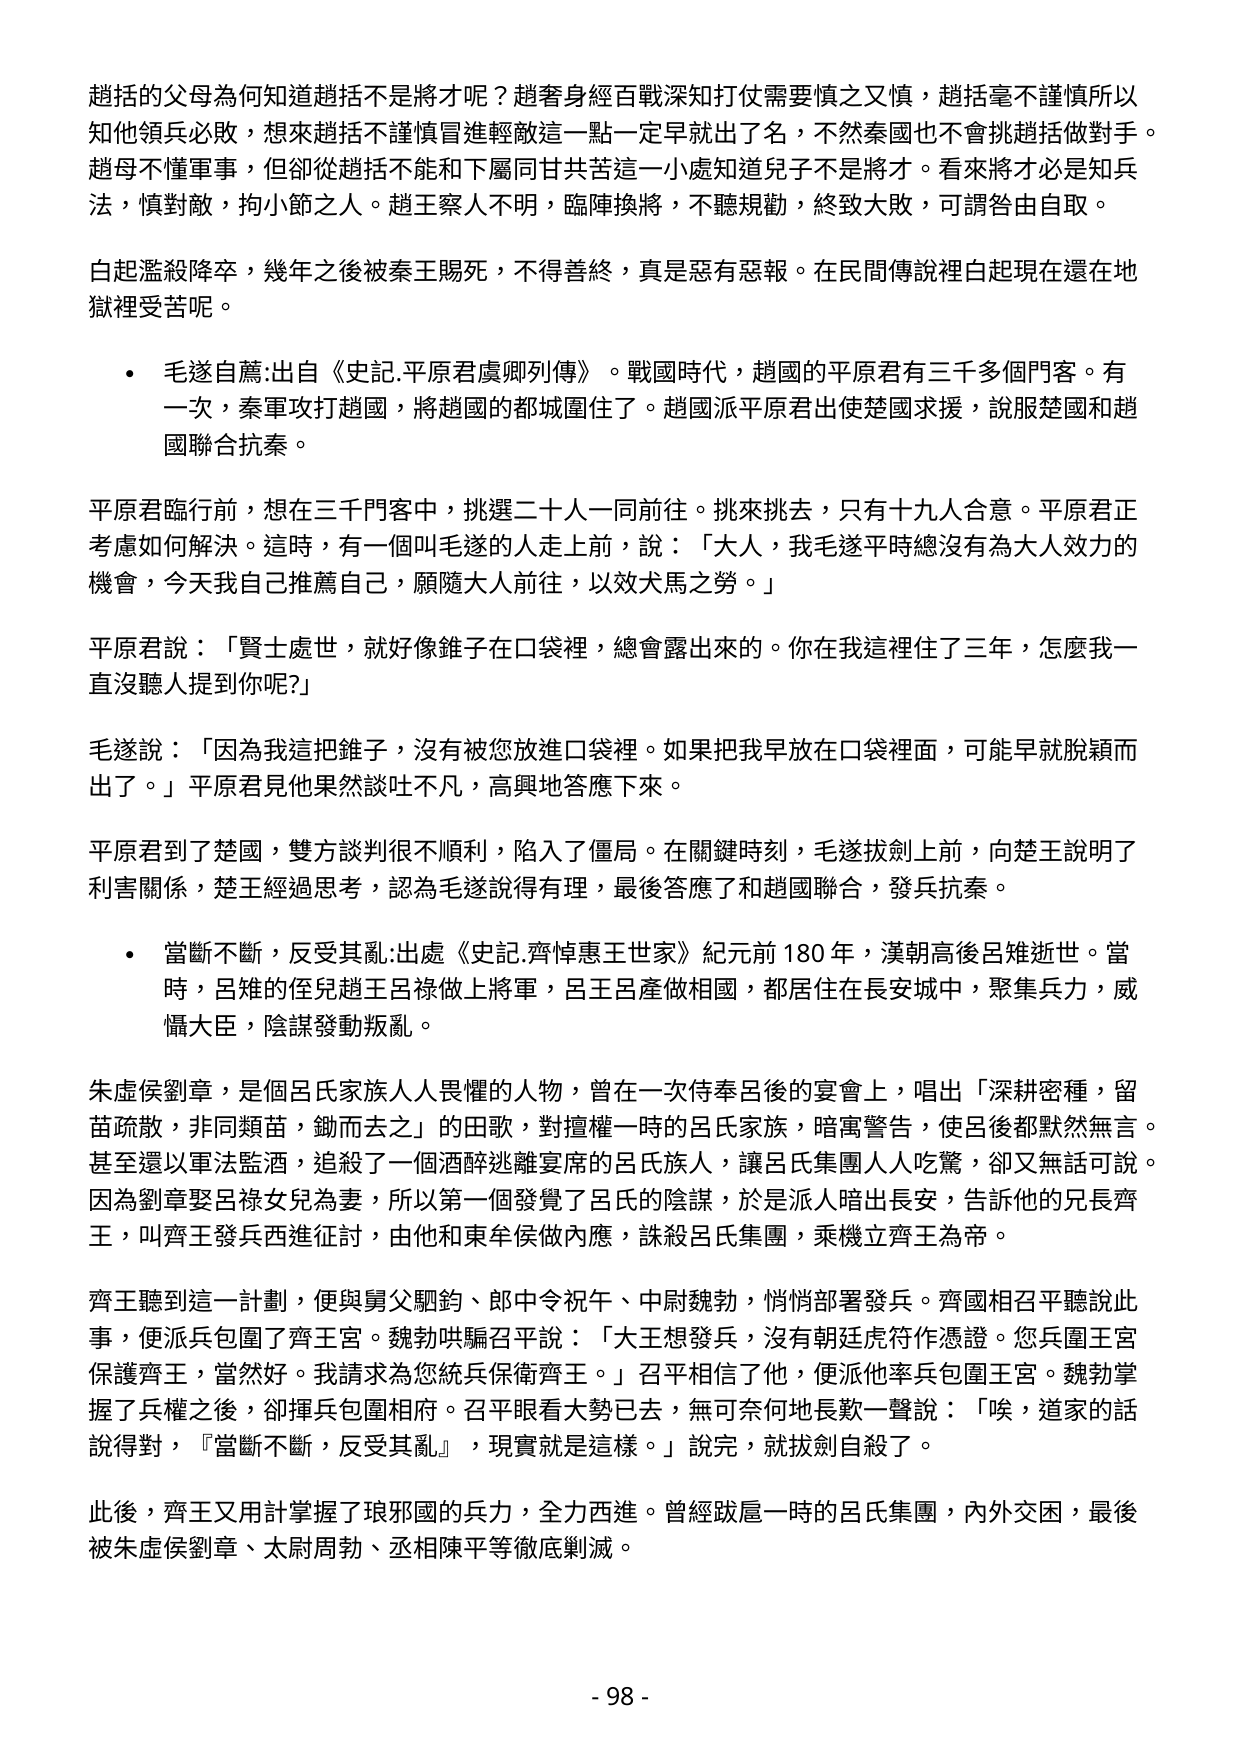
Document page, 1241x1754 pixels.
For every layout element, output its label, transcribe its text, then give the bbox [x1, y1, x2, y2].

text 平原君說：「賢士處世，就好像錐子在口袋裡，總會露出來的。你在我這裡住了三年，怎麼我一直沒聽人提到你呢?」 [89, 628, 1152, 701]
text 趙括的父母為何知道趙括不是將才呢？趙奢身經百戰深知打仗需要慎之又慎，趙括毫不謹慎所以知他領兵必敗，想來趙括不謹慎冒進輕敵這一點一定早就出了名，不然秦國也不會挑趙括做對手。趙母不懂軍事，但卻從趙括不能和下屬同甘共苦這一小處知道兒子不是將才。看來將才必是知兵法，慎對敵，拘小節之人。趙王察人不明，臨陣換將，不聽規勸，終致大敗，可謂咎由自取。 [89, 77, 1152, 222]
text 毛遂說：「因為我這把錐子，沒有被您放進口袋裡。如果把我早放在口袋裡面，可能早就脫穎而出了。」平原君見他果然談吐不凡，高興地答應下來。 [89, 730, 1152, 803]
text 此後，齊王又用計掌握了琅邪國的兵力，全力西進。曾經跋扈一時的呂氏集團，內外交困，最後被朱虛侯劉章、太尉周勃、丞相陳平等徹底剿滅。 [89, 1492, 1152, 1565]
text 平原君臨行前，想在三千門客中，挑選二十人一同前往。挑來挑去，只有十九人合意。平原君正考慮如何解決。這時，有一個叫毛遂的人走上前，說：「大人，我毛遂平時總沒有為大人效力的機會，今天我自己推薦自己，願隨大人前往，以效犬馬之勞。」 [89, 491, 1152, 599]
list 毛遂自薦:出自《史記.平原君虞卿列傳》。戰國時代，趙國的平原君有三千多個門客。有一次，秦軍攻打趙國，將趙國的都城圍住了。趙國派平原君出使楚國求援，說服楚國和趙國聯合抗秦。 [126, 353, 1152, 461]
text 齊王聽到這一計劃，便與舅父駟鈞、郎中令祝午、中尉魏勃，悄悄部署發兵。齊國相召平聽說此事，便派兵包圍了齊王宮。魏勃哄騙召平說：「大王想發兵，沒有朝廷虎符作憑證。您兵圍王宮保護齊王，當然好。我請求為您統兵保衛齊王。」召平相信了他，便派他率兵包圍王宮。魏勃掌握了兵權之後，卻揮兵包圍相府。召平眼看大勢已去，無可奈何地長歎一聲說：「唉，道家的話說得對，『當斷不斷，反受其亂』，現實就是這樣。」說完，就拔劍自殺了。 [89, 1282, 1152, 1463]
text 平原君到了楚國，雙方談判很不順利，陷入了僵局。在關鍵時刻，毛遂拔劍上前，向楚王說明了利害關係，楚王經過思考，認為毛遂說得有理，最後答應了和趙國聯合，發兵抗秦。 [89, 832, 1152, 904]
text 朱虛侯劉章，是個呂氏家族人人畏懼的人物，曾在一次侍奉呂後的宴會上，唱出「深耕密種，留苗疏散，非同類苗，鋤而去之」的田歌，對擅權一時的呂氏家族，暗寓警告，使呂後都默然無言。甚至還以軍法監酒，追殺了一個酒醉逃離宴席的呂氏族人，讓呂氏集團人人吃驚，卻又無話可說。因為劉章娶呂祿女兒為妻，所以第一個發覺了呂氏的陰謀，於是派人暗出長安，告訴他的兄長齊王，叫齊王發兵西進征討，由他和東牟侯做內應，誅殺呂氏集團，乘機立齊王為帝。 [89, 1071, 1152, 1253]
list 當斷不斷，反受其亂:出處《史記.齊悼惠王世家》紀元前180年，漢朝高後呂雉逝世。當時，呂雉的侄兒趙王呂祿做上將軍，呂王呂產做相國，都居住在長安城中，聚集兵力，威懾大臣，陰謀發動叛亂。 [126, 933, 1152, 1042]
text 白起濫殺降卒，幾年之後被秦王賜死，不得善終，真是惡有惡報。在民間傳說裡白起現在還在地獄裡受苦呢。 [89, 251, 1152, 323]
